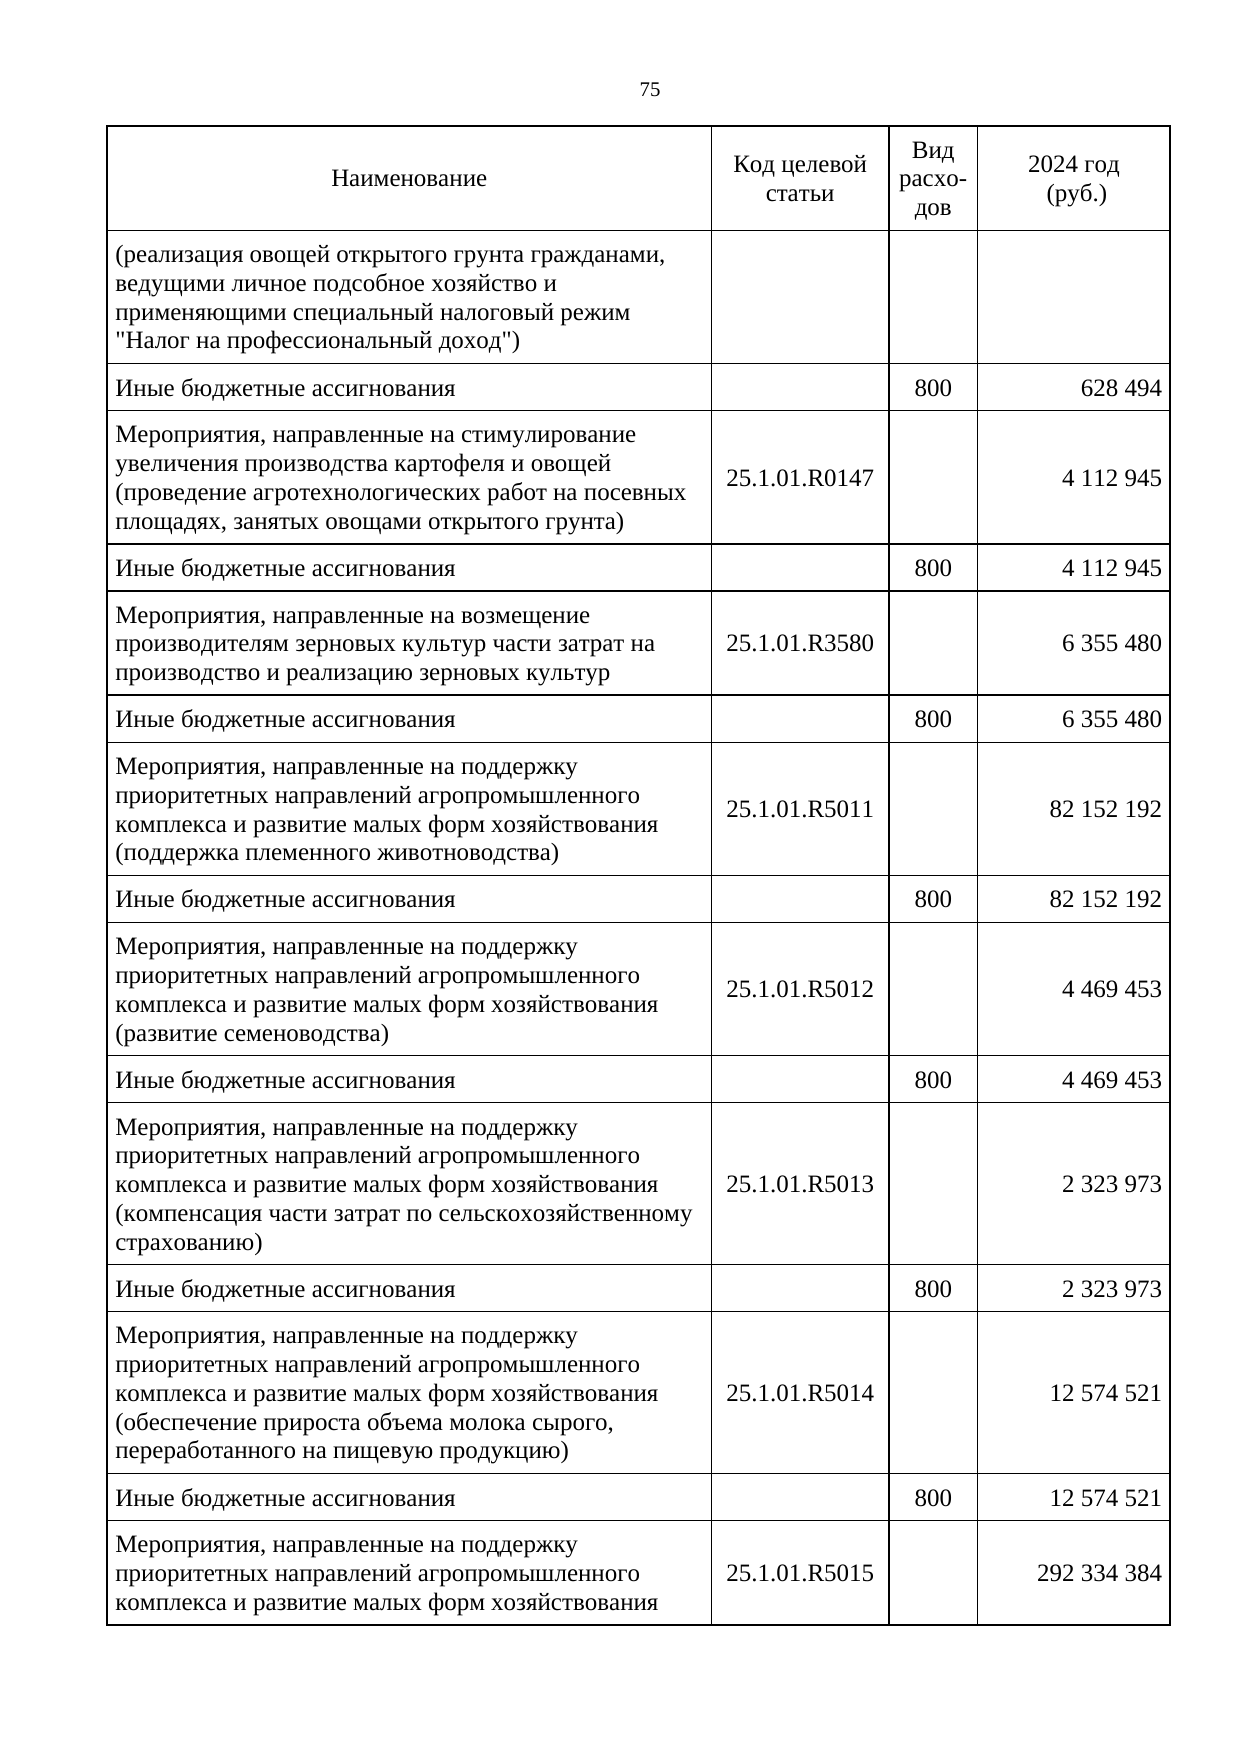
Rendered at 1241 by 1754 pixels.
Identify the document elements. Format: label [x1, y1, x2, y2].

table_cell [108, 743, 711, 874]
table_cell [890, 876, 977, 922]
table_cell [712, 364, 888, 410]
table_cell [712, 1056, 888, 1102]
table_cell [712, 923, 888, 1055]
table_header [978, 127, 1169, 229]
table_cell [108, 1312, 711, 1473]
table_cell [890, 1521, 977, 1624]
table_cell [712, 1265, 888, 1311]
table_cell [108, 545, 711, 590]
table_header [108, 127, 711, 229]
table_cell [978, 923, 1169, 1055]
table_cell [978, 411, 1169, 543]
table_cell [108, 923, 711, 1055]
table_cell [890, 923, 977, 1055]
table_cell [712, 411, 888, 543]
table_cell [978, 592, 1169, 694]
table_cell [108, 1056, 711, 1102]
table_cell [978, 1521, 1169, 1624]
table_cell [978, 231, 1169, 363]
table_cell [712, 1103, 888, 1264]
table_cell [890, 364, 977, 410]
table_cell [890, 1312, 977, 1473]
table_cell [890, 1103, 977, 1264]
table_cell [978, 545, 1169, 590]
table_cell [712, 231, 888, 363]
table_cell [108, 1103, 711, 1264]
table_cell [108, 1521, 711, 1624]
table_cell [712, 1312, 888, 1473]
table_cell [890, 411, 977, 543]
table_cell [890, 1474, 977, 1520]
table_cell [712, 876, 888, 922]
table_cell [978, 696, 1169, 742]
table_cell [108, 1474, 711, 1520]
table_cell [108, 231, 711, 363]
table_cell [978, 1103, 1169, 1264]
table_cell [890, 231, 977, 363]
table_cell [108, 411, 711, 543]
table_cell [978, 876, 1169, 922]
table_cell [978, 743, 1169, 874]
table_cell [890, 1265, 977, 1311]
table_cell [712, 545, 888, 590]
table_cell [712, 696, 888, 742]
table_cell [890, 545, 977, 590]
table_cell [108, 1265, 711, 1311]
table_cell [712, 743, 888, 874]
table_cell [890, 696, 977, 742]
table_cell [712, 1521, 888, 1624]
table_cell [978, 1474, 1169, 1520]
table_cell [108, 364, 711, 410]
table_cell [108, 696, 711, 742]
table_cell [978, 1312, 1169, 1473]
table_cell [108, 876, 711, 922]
table_header [712, 127, 888, 229]
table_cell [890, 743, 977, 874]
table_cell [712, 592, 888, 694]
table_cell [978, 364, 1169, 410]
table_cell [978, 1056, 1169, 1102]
table_header [890, 127, 977, 229]
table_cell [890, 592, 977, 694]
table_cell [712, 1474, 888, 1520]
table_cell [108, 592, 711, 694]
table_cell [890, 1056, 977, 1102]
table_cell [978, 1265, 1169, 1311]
